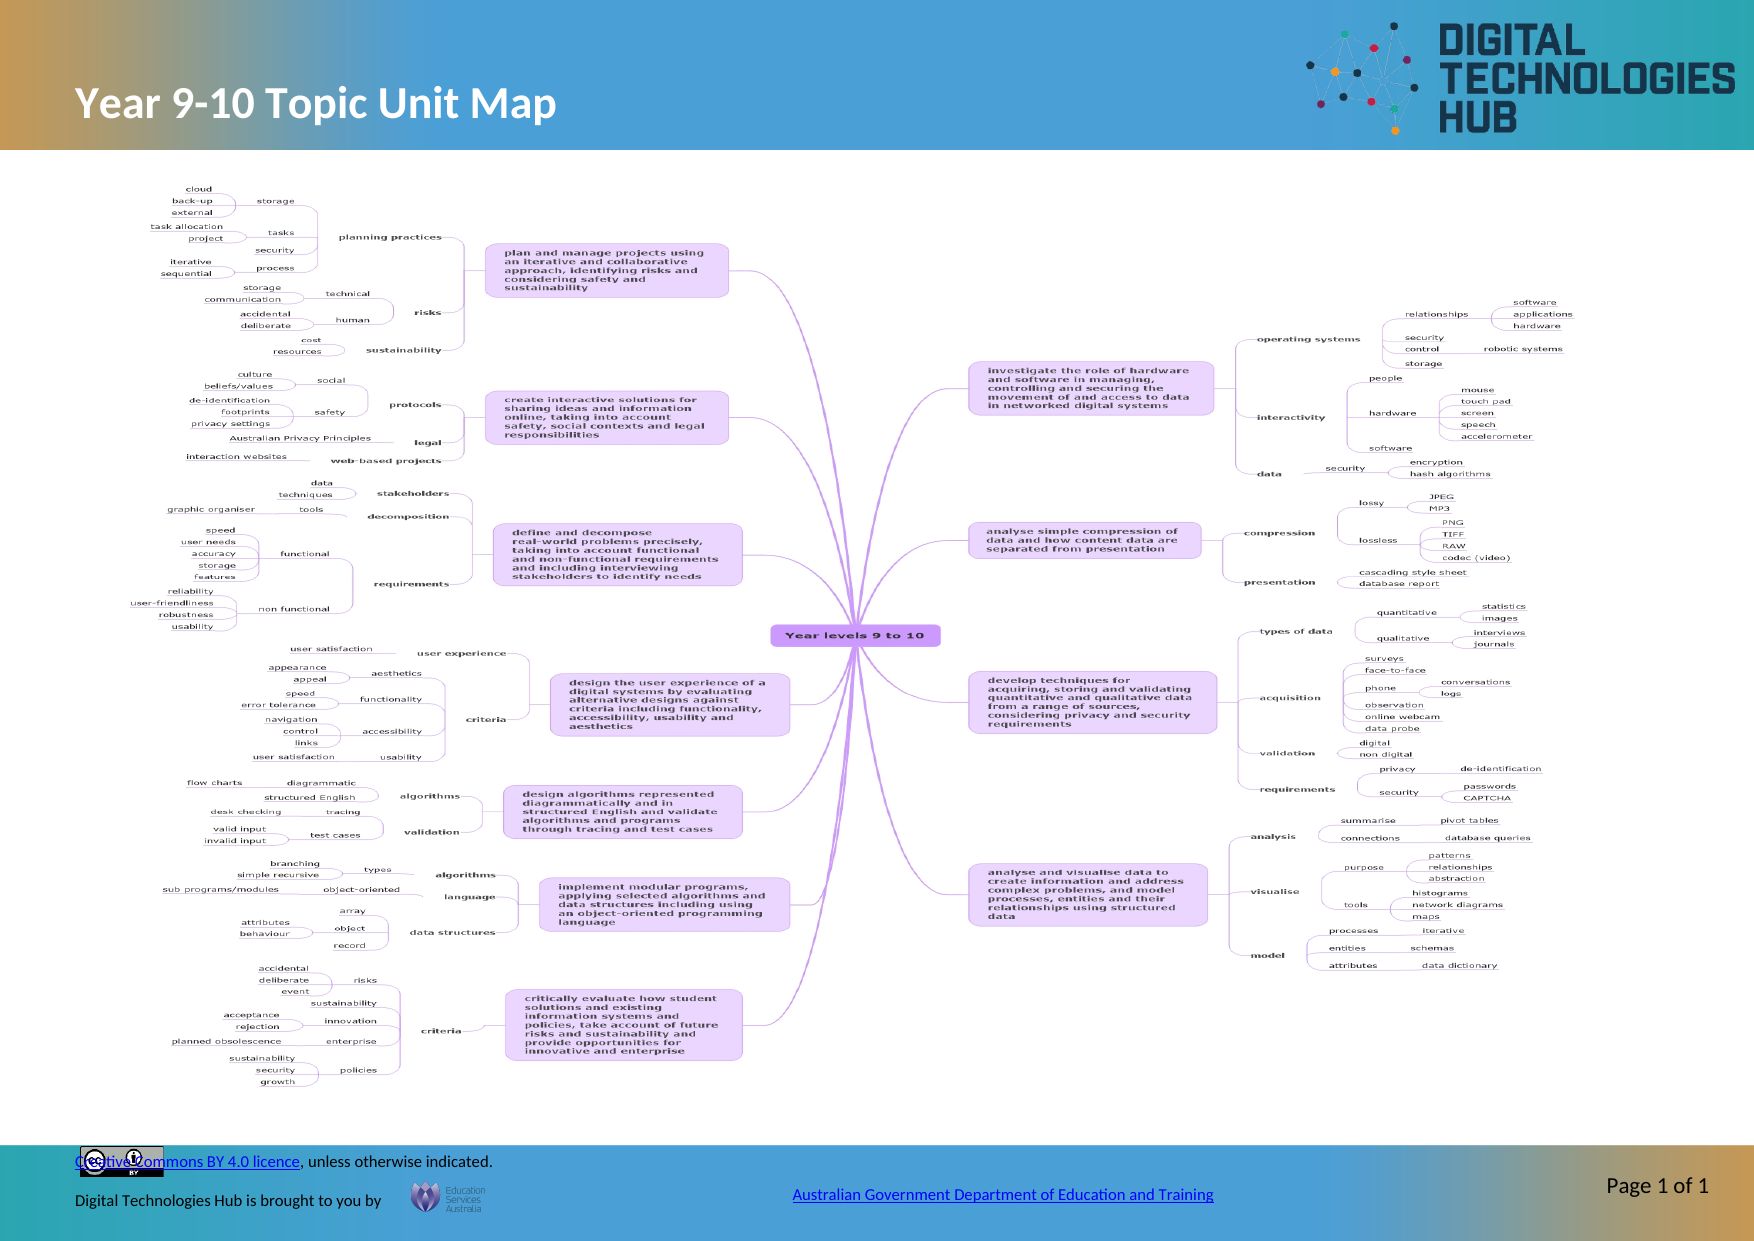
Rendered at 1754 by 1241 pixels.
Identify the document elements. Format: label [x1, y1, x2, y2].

picture [0, 1146, 1754, 1241]
picture [0, 0, 1754, 150]
picture [98, 165, 1605, 1106]
